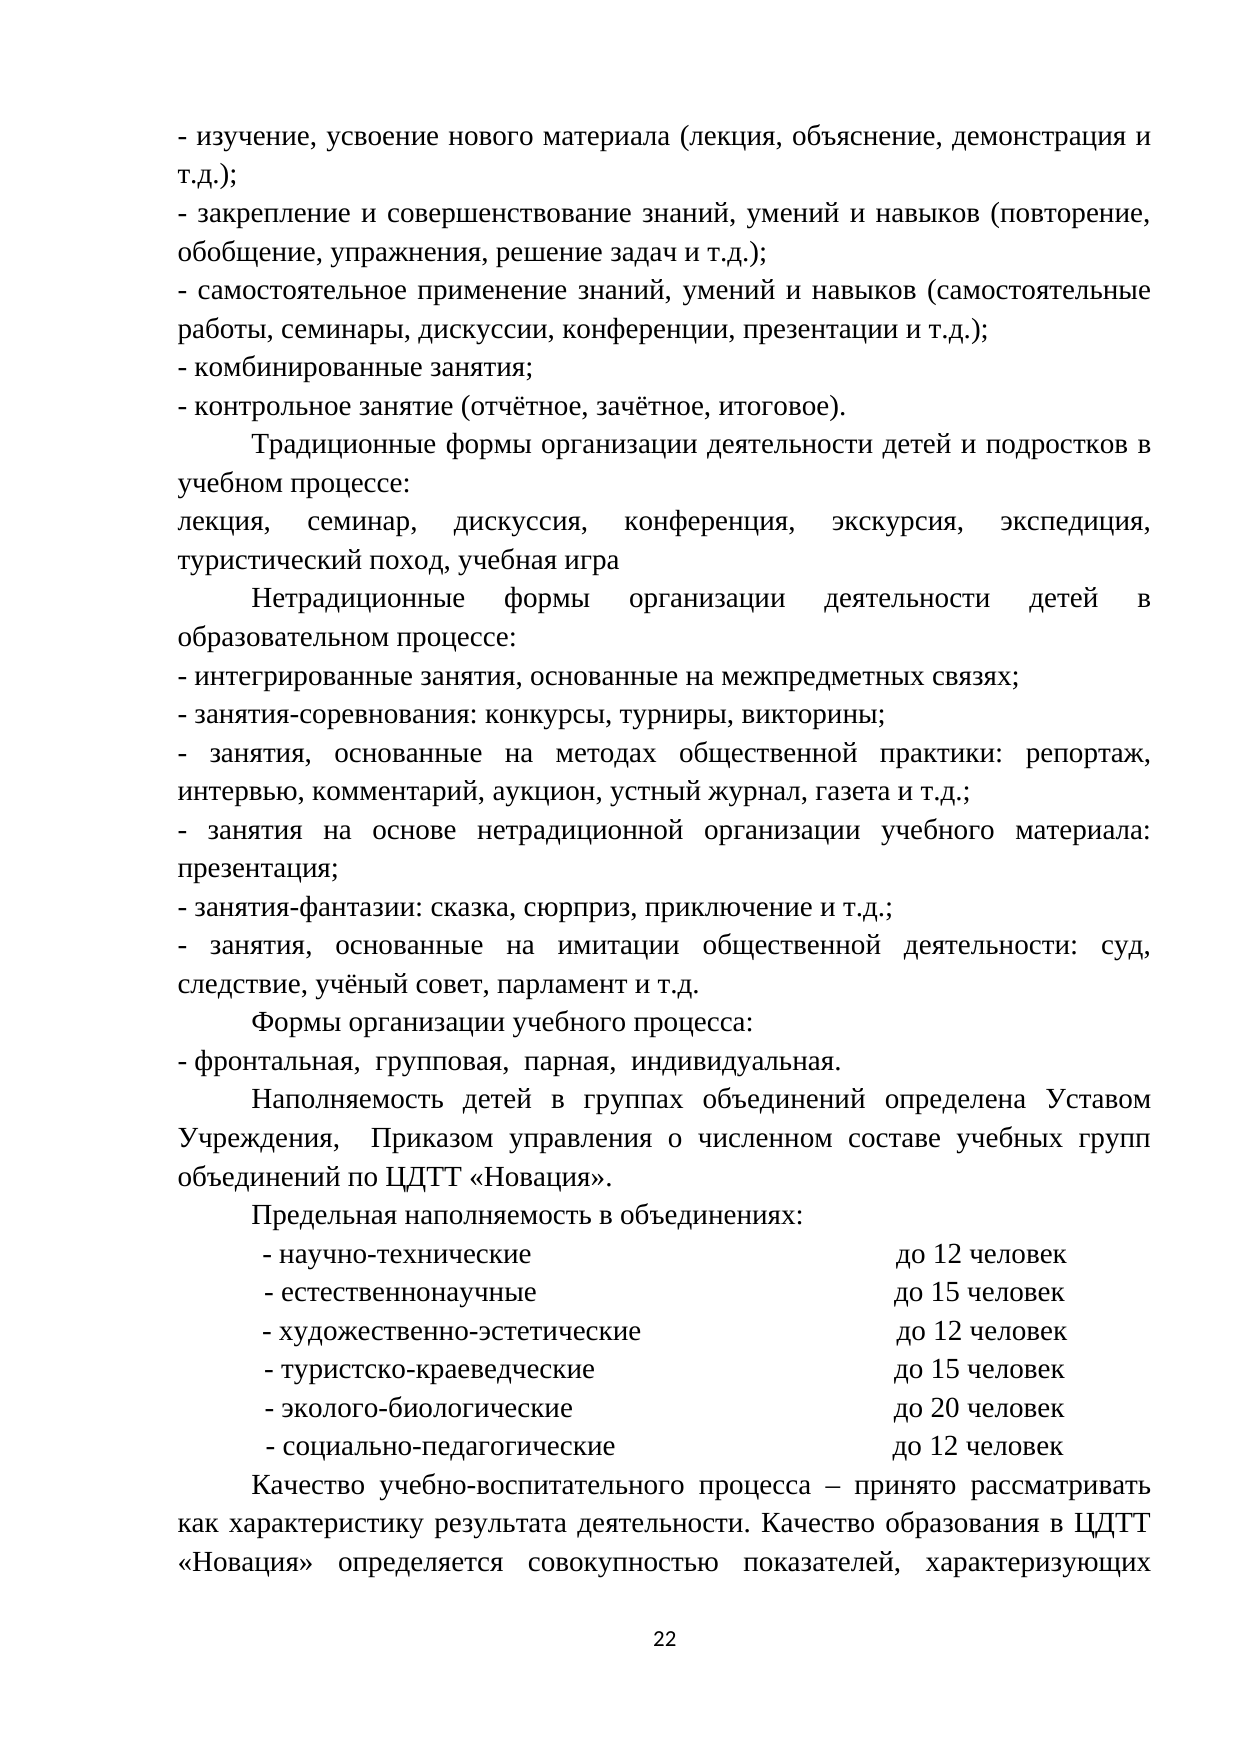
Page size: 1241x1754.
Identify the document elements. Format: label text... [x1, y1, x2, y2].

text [177, 1467, 1152, 1578]
text Нетрадиционные формы организации деятельности детей в образовательном процессе: [177, 581, 1152, 653]
text - естественнонаучные до 15 человек [177, 1274, 1152, 1308]
text - комбинированные занятия; [177, 349, 1152, 383]
text - эколого-биологические до 20 человек [177, 1390, 1152, 1423]
text - занятия-фантазии: сказка, сюрприз, приключение и т.д.; [177, 889, 1152, 922]
text Предельная наполняемость в объединениях: [177, 1197, 1152, 1231]
text - занятия, основанные на методах общественной практики: репортаж, интервью, комментарий, аукцион, устный журнал, газета и т.д.; [177, 735, 1152, 807]
text Наполняемость детей в группах объединений определена Уставом Учреждения, Приказом управления о численном составе учебных групп объединений по ЦДТТ «Новация». [177, 1082, 1152, 1192]
text - закрепление и совершенствование знаний, умений и навыков (повторение, обобщение, упражнения, решение задач и т.д.); [177, 195, 1152, 267]
text - туристско-краеведческие до 15 человек [177, 1351, 1152, 1385]
text - интегрированные занятия, основанные на межпредметных связях; [177, 658, 1152, 691]
text - занятия, основанные на имитации общественной деятельности: суд, следствие, учёный совет, парламент и т.д. [177, 927, 1152, 999]
text - самостоятельное применение знаний, умений и навыков (самостоятельные работы, семинары, дискуссии, конференции, презентации и т.д.); [177, 272, 1152, 344]
text - занятия-соревнования: конкурсы, турниры, викторины; [177, 696, 1152, 730]
text - фронтальная, групповая, парная, индивидуальная. [177, 1043, 1152, 1077]
text - изучение, усвоение нового материала (лекция, объяснение, демонстрация и т.д.); [177, 118, 1152, 190]
text - художественно-эстетические до 12 человек [177, 1313, 1152, 1346]
text - научно-технические до 12 человек [177, 1236, 1152, 1269]
text Традиционные формы организации деятельности детей и подростков в учебном процессе: [177, 426, 1152, 498]
text - контрольное занятие (отчётное, зачётное, итоговое). [177, 388, 1152, 421]
text Формы организации учебного процесса: [177, 1004, 1152, 1038]
text - занятия на основе нетрадиционной организации учебного материала: презентация; [177, 812, 1152, 884]
text - социально-педагогические до 12 человек [177, 1428, 1152, 1462]
text лекция, семинар, дискуссия, конференция, экскурсия, экспедиция, туристический поход, учебная игра [177, 503, 1152, 576]
